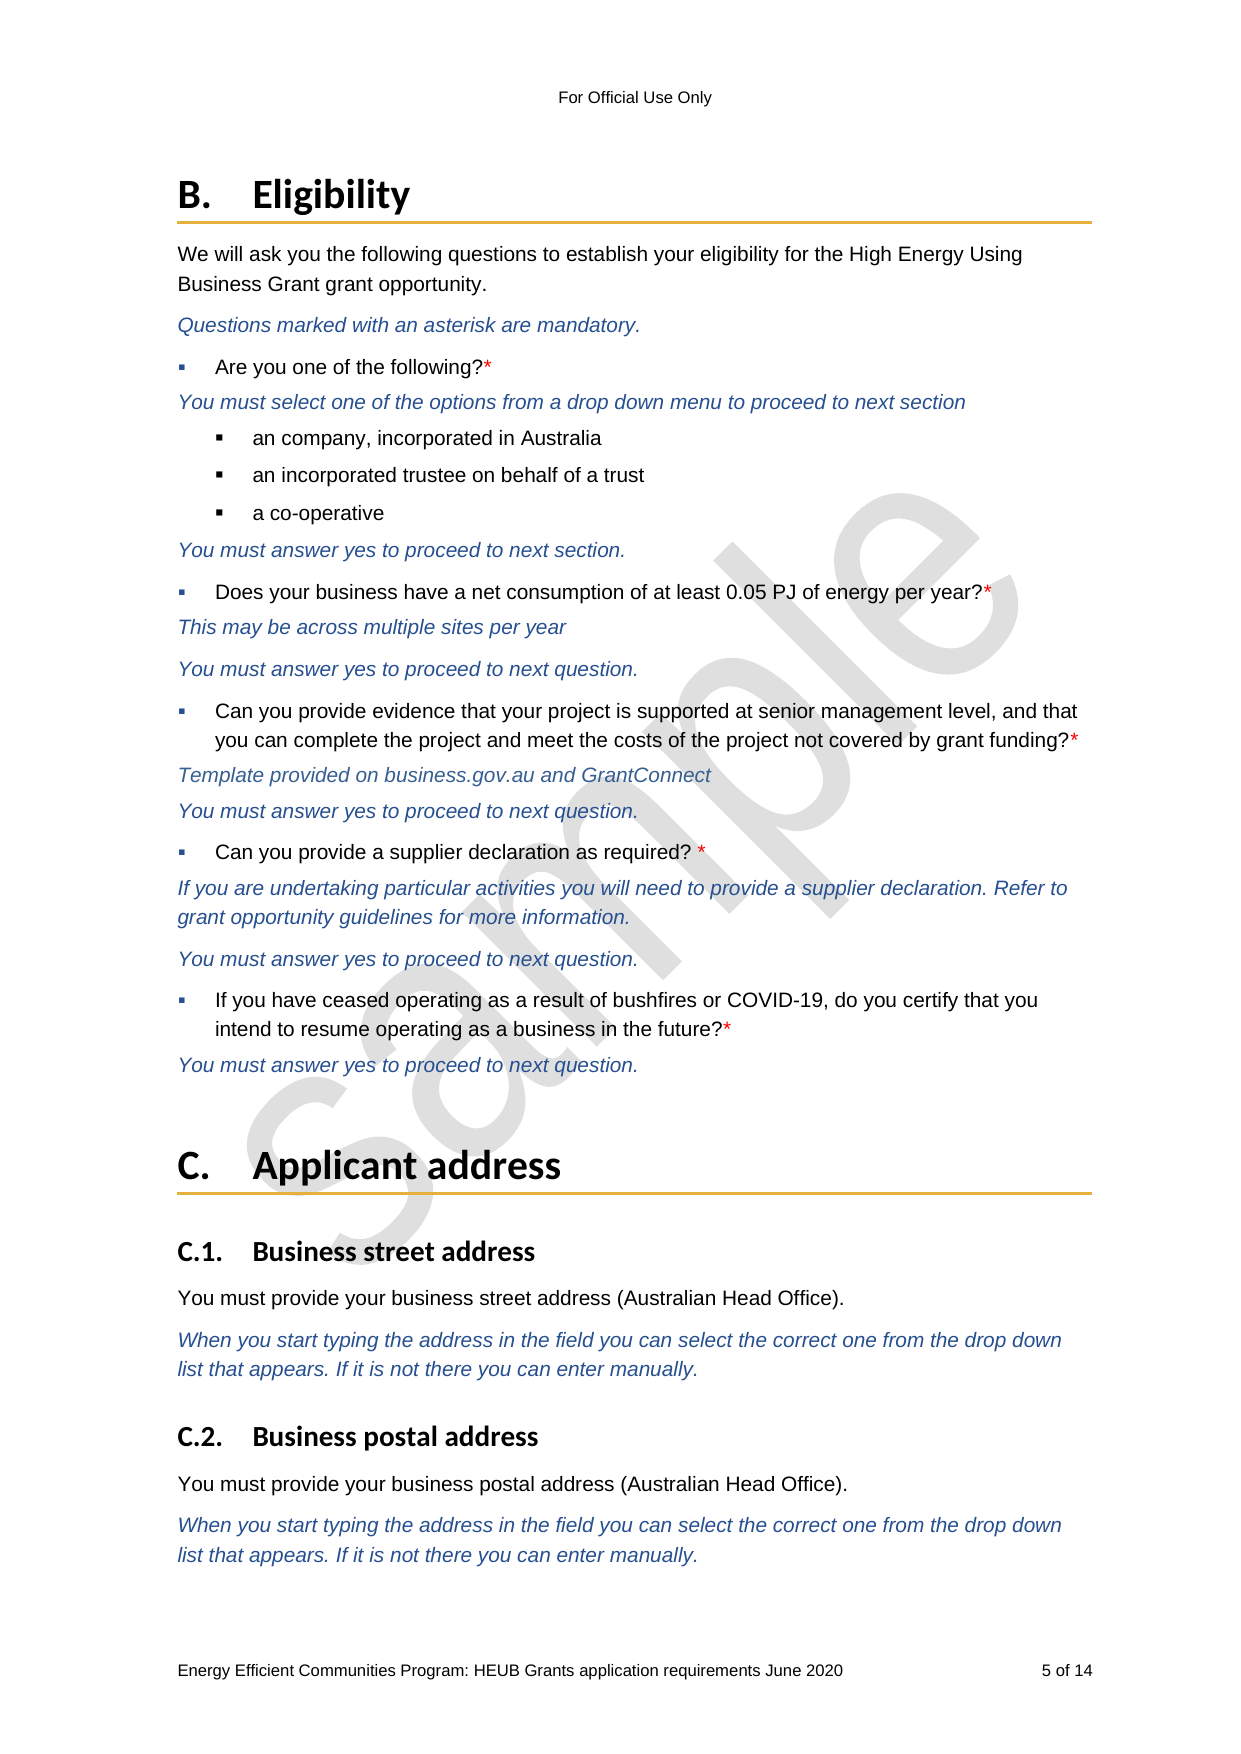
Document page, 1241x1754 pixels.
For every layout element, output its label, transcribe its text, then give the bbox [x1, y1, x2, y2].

subtitle Applicant address [177, 1139, 1092, 1192]
text We will ask you the following questions to establish your eligibility for the High Energy Using Business Grant grant opportunity. [177, 237, 1092, 295]
text You must answer yes to proceed to next question. [177, 793, 1092, 822]
list an incorporated trustee on behalf of a trust [214, 458, 1092, 487]
subtitle Business postal address [177, 1418, 1092, 1454]
text You must answer yes to proceed to next section. [177, 533, 1092, 562]
text If you are undertaking particular activities you will need to provide a supplier declaration. Refer to grant opportunity guidelines for more information. [177, 870, 1092, 929]
subtitle Eligibility [177, 168, 1092, 221]
list Template provided on business.gov.au and GrantConnect [177, 758, 1092, 787]
list Can you provide a supplier declaration as required? * [177, 835, 1092, 864]
list If you have ceased operating as a result of bushfires or COVID-19, do you certify that you intend to resume operating as a business in the future?* [177, 983, 1092, 1041]
text You must provide your business street address (Australian Head Office). [177, 1281, 1092, 1310]
text When you start typing the address in the field you can select the correct one from the drop down list that appears. If it is not there you can enter manually. [177, 1508, 1092, 1566]
text You must answer yes to proceed to next question. [177, 652, 1092, 681]
text You must answer yes to proceed to next question. [177, 941, 1092, 970]
list Can you provide evidence that your project is supported at senior management level, and that you can complete the project and meet the costs of the project not covered by grant funding?* [177, 693, 1092, 752]
text You must provide your business postal address (Australian Head Office). [177, 1466, 1092, 1496]
list Are you one of the following?* [177, 349, 1092, 379]
text This may be across multiple sites per year [177, 610, 1092, 639]
list Does your business have a net consumption of at least 0.05 PJ of energy per year?* [177, 574, 1092, 604]
text You must answer yes to proceed to next question. [177, 1047, 1092, 1077]
text When you start typing the address in the field you can select the correct one from the drop down list that appears. If it is not there you can enter manually. [177, 1322, 1092, 1381]
list You must select one of the options from a drop down menu to proceed to next section [177, 385, 1092, 414]
subtitle Business street address [177, 1233, 1092, 1268]
text Questions marked with an asterisk are mandatory. [177, 308, 1092, 337]
list an company, incorporated in Australia [214, 420, 1092, 449]
list a co-operative [214, 495, 1092, 524]
